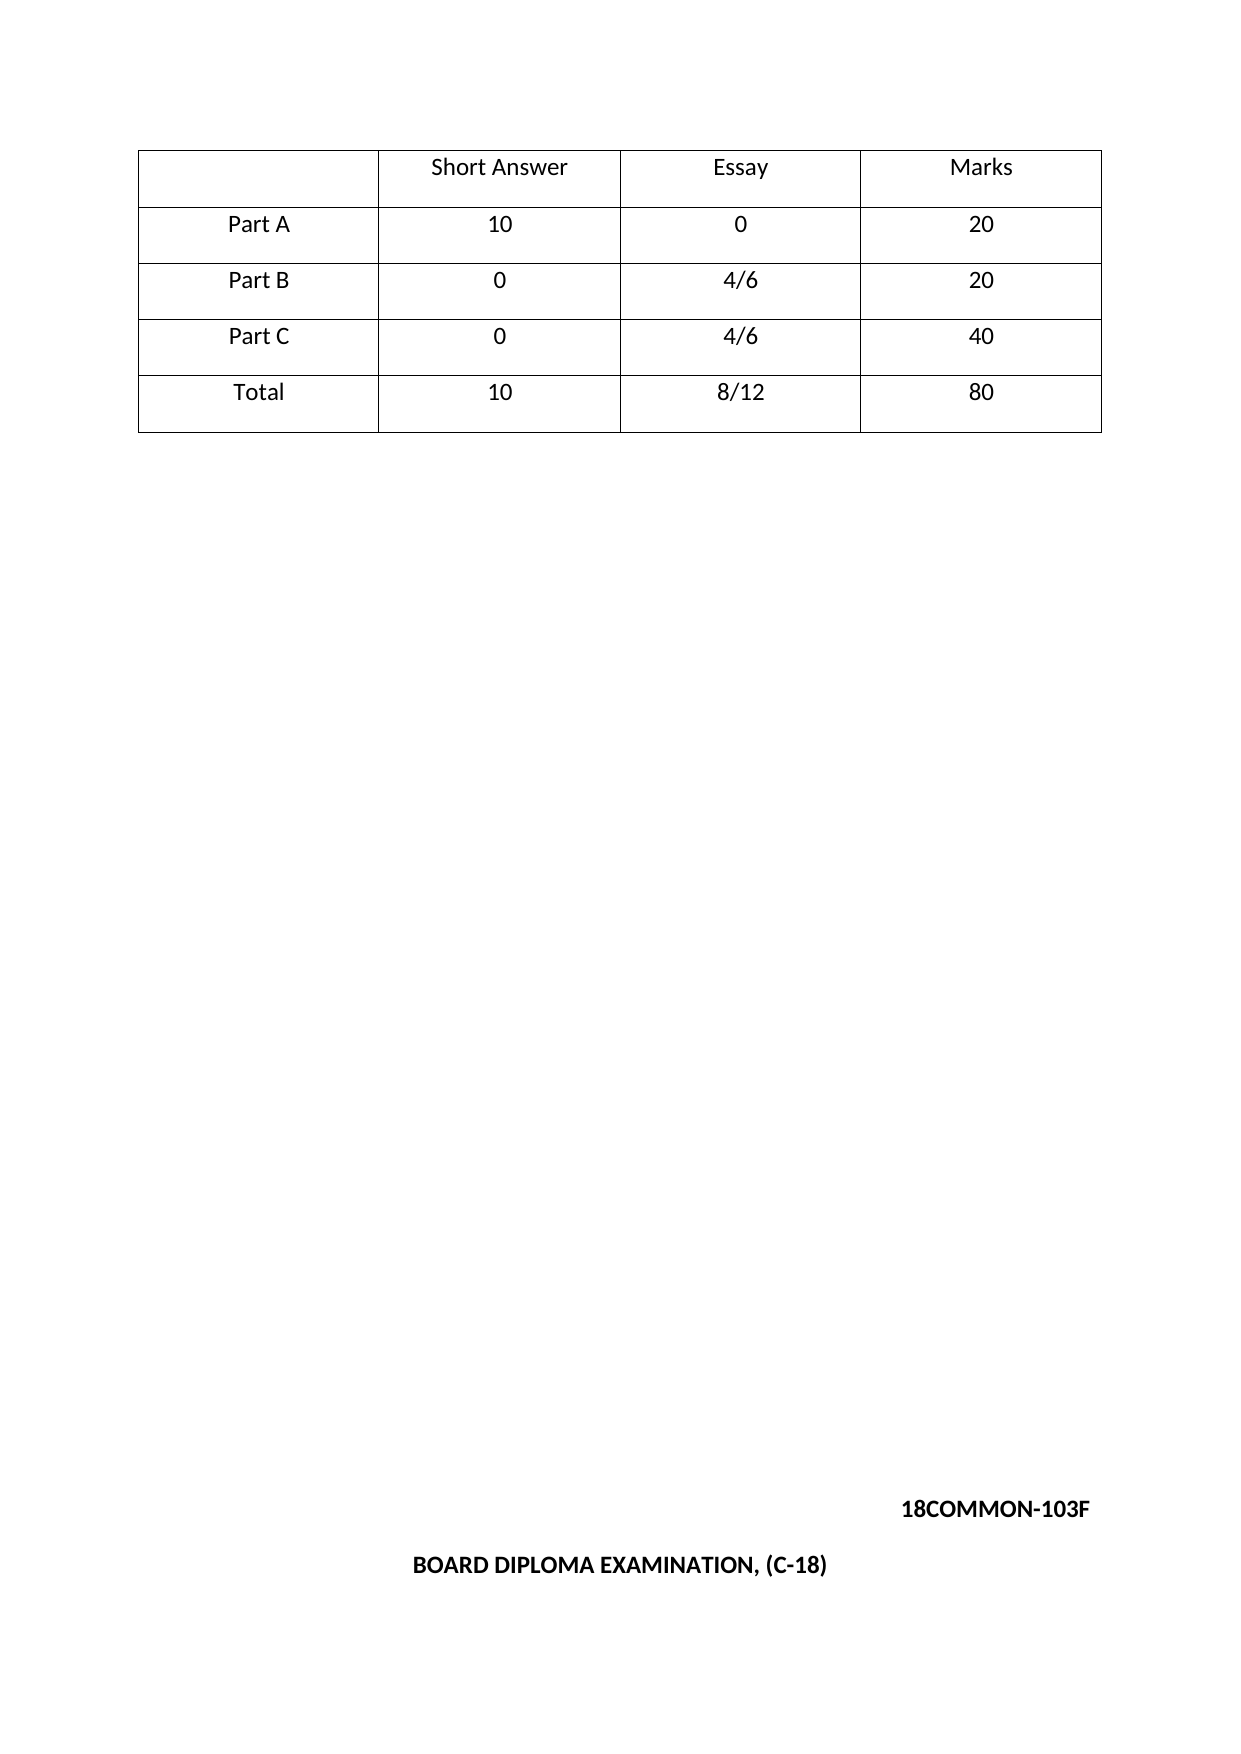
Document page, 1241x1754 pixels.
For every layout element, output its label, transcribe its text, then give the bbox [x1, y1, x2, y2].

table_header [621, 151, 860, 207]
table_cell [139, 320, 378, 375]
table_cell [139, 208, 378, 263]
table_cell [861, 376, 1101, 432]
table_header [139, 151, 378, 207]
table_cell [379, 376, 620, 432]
text BOARD DIPLOMA EXAMINATION, (C-18) [150, 1549, 1090, 1580]
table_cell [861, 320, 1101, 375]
text 18COMMON-103F [150, 1493, 1090, 1524]
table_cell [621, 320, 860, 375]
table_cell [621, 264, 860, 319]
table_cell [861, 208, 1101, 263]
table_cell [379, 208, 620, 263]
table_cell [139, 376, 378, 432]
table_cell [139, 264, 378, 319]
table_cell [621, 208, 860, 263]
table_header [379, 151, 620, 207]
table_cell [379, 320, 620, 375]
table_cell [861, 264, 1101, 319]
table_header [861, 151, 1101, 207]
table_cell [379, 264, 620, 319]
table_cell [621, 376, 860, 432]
